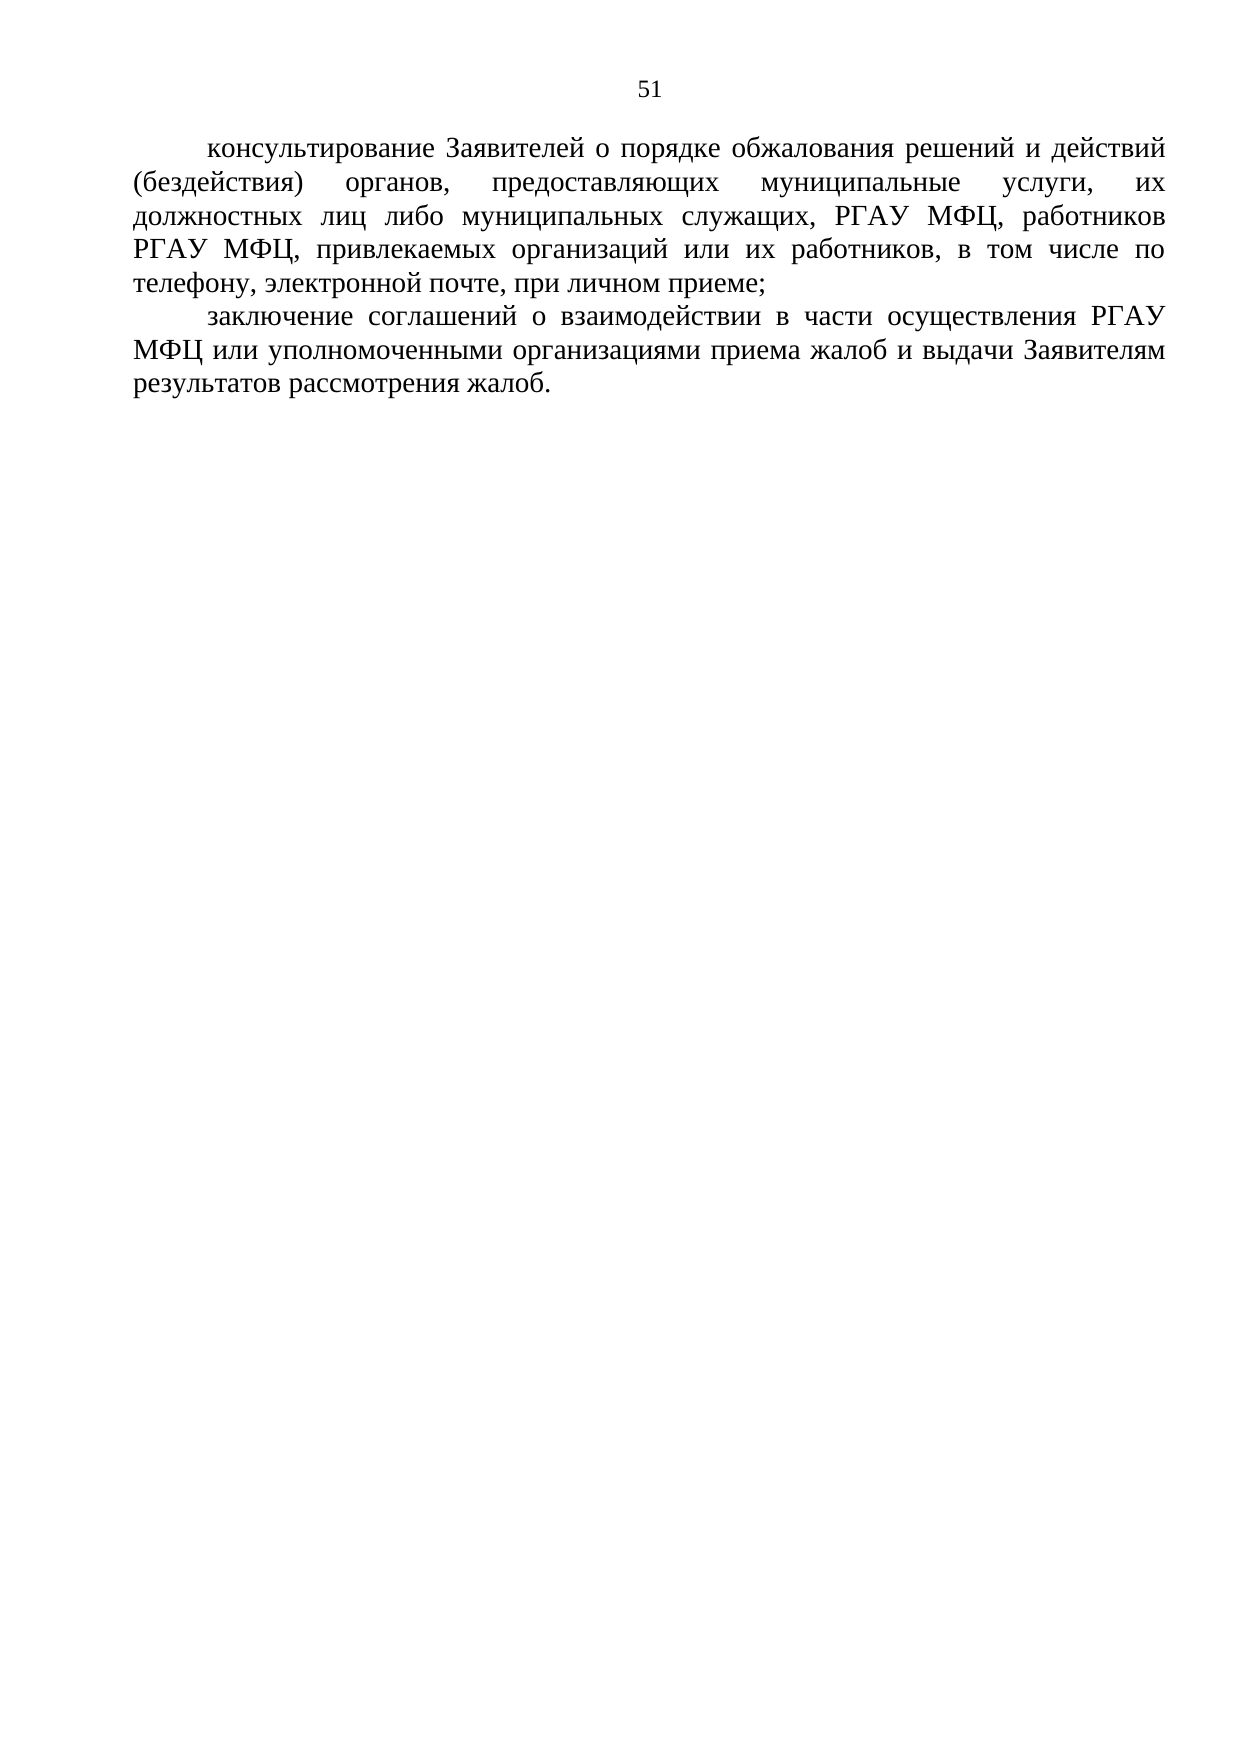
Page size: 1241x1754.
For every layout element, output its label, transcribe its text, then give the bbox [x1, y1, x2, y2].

text заключение соглашений о взаимодействии в части осуществления РГАУ МФЦ или уполномоченными организациями приема жалоб и выдачи Заявителям результатов рассмотрения жалоб. [133, 298, 1167, 399]
text консультирование Заявителей о порядке обжалования решений и действий (бездействия) органов, предоставляющих муниципальные услуги, их должностных лиц либо муниципальных служащих, РГАУ МФЦ, работников РГАУ МФЦ, привлекаемых организаций или их работников, в том числе по телефону, электронной почте, при личном приеме; [133, 131, 1167, 298]
